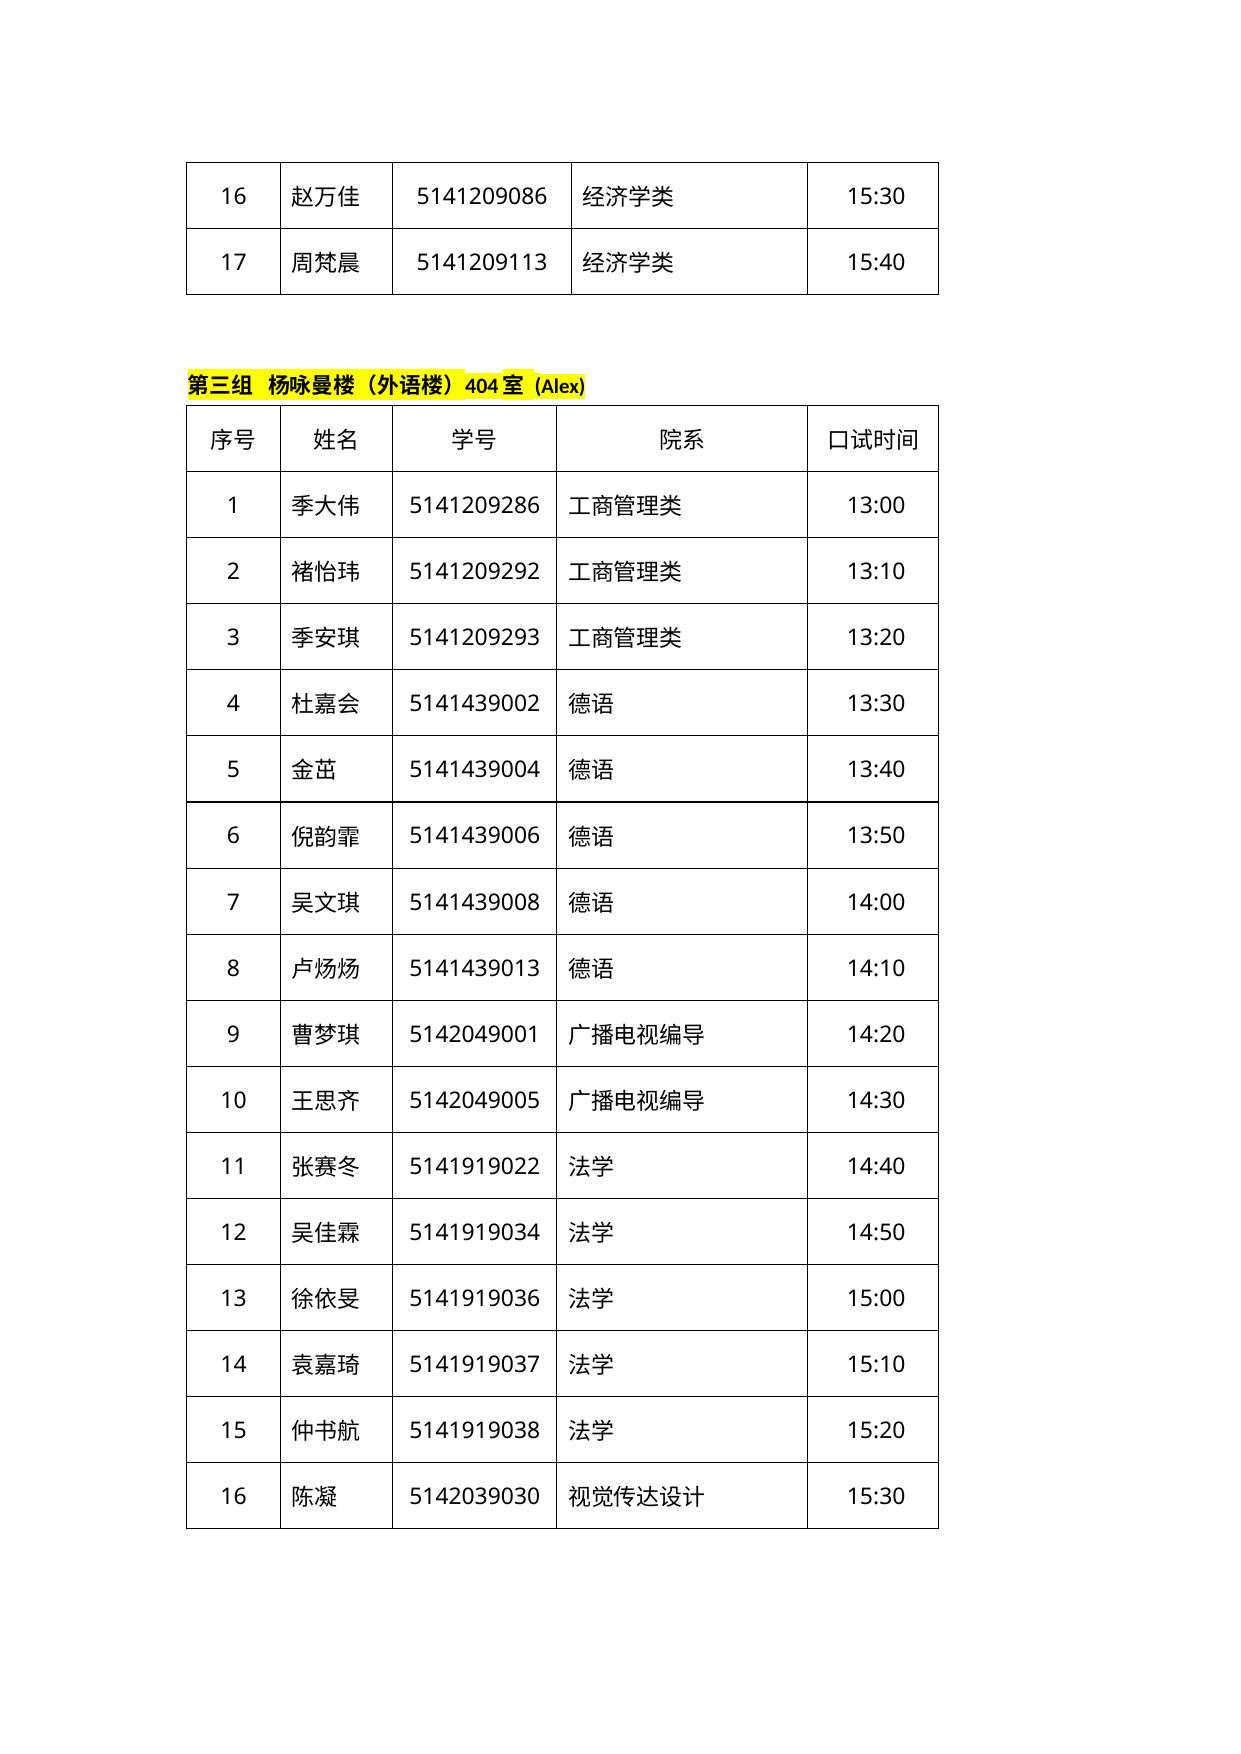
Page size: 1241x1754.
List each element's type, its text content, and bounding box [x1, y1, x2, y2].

table_cell 5141209086 [393, 163, 571, 228]
table_cell 14:30 [808, 1067, 938, 1132]
table_cell 王思齐 [281, 1067, 392, 1132]
table_cell 14:50 [808, 1199, 938, 1264]
table_cell 13:20 [808, 604, 938, 669]
table_cell 13:00 [808, 472, 938, 537]
table_cell 16 [187, 1463, 280, 1528]
table_header 序号 [187, 406, 280, 471]
table_cell 5141209293 [393, 604, 556, 669]
table_cell 1 [187, 472, 280, 537]
table_cell 5142039030 [393, 1463, 556, 1528]
table_cell 14:40 [808, 1133, 938, 1198]
table_cell 13:10 [808, 538, 938, 603]
table_cell 杜嘉会 [281, 670, 392, 735]
table_cell 3 [187, 604, 280, 669]
table_cell 15:20 [808, 1397, 938, 1462]
table_cell 5141439004 [393, 736, 556, 801]
table_cell 季安琪 [281, 604, 392, 669]
table_cell 工商管理类 [557, 604, 807, 669]
table_cell 5141919037 [393, 1331, 556, 1396]
table_cell 赵万佳 [281, 163, 392, 228]
table_cell 德语 [557, 670, 807, 735]
table_cell 5141919034 [393, 1199, 556, 1264]
table_header 院系 [557, 406, 807, 471]
table_cell 13:40 [808, 736, 938, 801]
table_cell 13 [187, 1265, 280, 1330]
table_cell 15:10 [808, 1331, 938, 1396]
table_cell 曹梦琪 [281, 1001, 392, 1066]
table_cell 5141209286 [393, 472, 556, 537]
table_cell 工商管理类 [557, 472, 807, 537]
table_cell 德语 [557, 803, 807, 867]
table_cell 5141439002 [393, 670, 556, 735]
table_cell 仲书航 [281, 1397, 392, 1462]
table_cell 5142049005 [393, 1067, 556, 1132]
table_header 姓名 [281, 406, 392, 471]
table_cell 褚怡玮 [281, 538, 392, 603]
table_cell 德语 [557, 935, 807, 999]
table_cell 5 [187, 736, 280, 801]
table_cell 5141439013 [393, 935, 556, 999]
table_cell 徐依旻 [281, 1265, 392, 1330]
table_cell 5141209113 [393, 229, 571, 294]
table_cell 14:20 [808, 1001, 938, 1066]
table_cell 12 [187, 1199, 280, 1264]
table_cell 5141439006 [393, 803, 556, 867]
table_cell 16 [187, 163, 280, 228]
table_cell 14 [187, 1331, 280, 1396]
table_cell 15:30 [808, 163, 938, 228]
table_cell 9 [187, 1001, 280, 1066]
table_cell 法学 [557, 1265, 807, 1330]
table_cell 4 [187, 670, 280, 735]
table_cell 法学 [557, 1397, 807, 1462]
table_cell 倪韵霏 [281, 803, 392, 867]
table_cell 金茁 [281, 736, 392, 801]
table_cell 6 [187, 803, 280, 867]
table_cell 13:30 [808, 670, 938, 735]
table_cell 14:00 [808, 869, 938, 933]
table_cell 张赛冬 [281, 1133, 392, 1198]
table_cell 季大伟 [281, 472, 392, 537]
table_cell 15 [187, 1397, 280, 1462]
table_cell 法学 [557, 1331, 807, 1396]
table_cell 法学 [557, 1199, 807, 1264]
table_cell 15:30 [808, 1463, 938, 1528]
table_cell 5141439008 [393, 869, 556, 933]
table_cell 德语 [557, 869, 807, 933]
table_cell 11 [187, 1133, 280, 1198]
table_cell 吴佳霖 [281, 1199, 392, 1264]
table_cell 广播电视编导 [557, 1001, 807, 1066]
table_cell 法学 [557, 1133, 807, 1198]
table_cell 广播电视编导 [557, 1067, 807, 1132]
table_cell 5141919022 [393, 1133, 556, 1198]
table_cell 工商管理类 [557, 538, 807, 603]
table_cell 周梵晨 [281, 229, 392, 294]
table_cell 8 [187, 935, 280, 999]
table_cell 袁嘉琦 [281, 1331, 392, 1396]
table_cell 5141209292 [393, 538, 556, 603]
table_cell 5142049001 [393, 1001, 556, 1066]
table_cell 17 [187, 229, 280, 294]
table_cell 卢炀炀 [281, 935, 392, 999]
table_cell 视觉传达设计 [557, 1463, 807, 1528]
table_cell 5141919038 [393, 1397, 556, 1462]
text 第三组 杨咏曼楼（外语楼）404室 (Alex) [187, 368, 1053, 401]
table_header 口试时间 [808, 406, 938, 471]
table_cell 7 [187, 869, 280, 933]
table_cell 经济学类 [572, 163, 807, 228]
table_cell 德语 [557, 736, 807, 801]
table_cell 15:00 [808, 1265, 938, 1330]
table_cell 2 [187, 538, 280, 603]
table_cell 10 [187, 1067, 280, 1132]
table_cell 13:50 [808, 803, 938, 867]
table_cell 陈凝 [281, 1463, 392, 1528]
table_cell 经济学类 [572, 229, 807, 294]
table_header 学号 [393, 406, 556, 471]
table_cell 14:10 [808, 935, 938, 999]
table_cell 15:40 [808, 229, 938, 294]
table_cell 吴文琪 [281, 869, 392, 933]
table_cell 5141919036 [393, 1265, 556, 1330]
